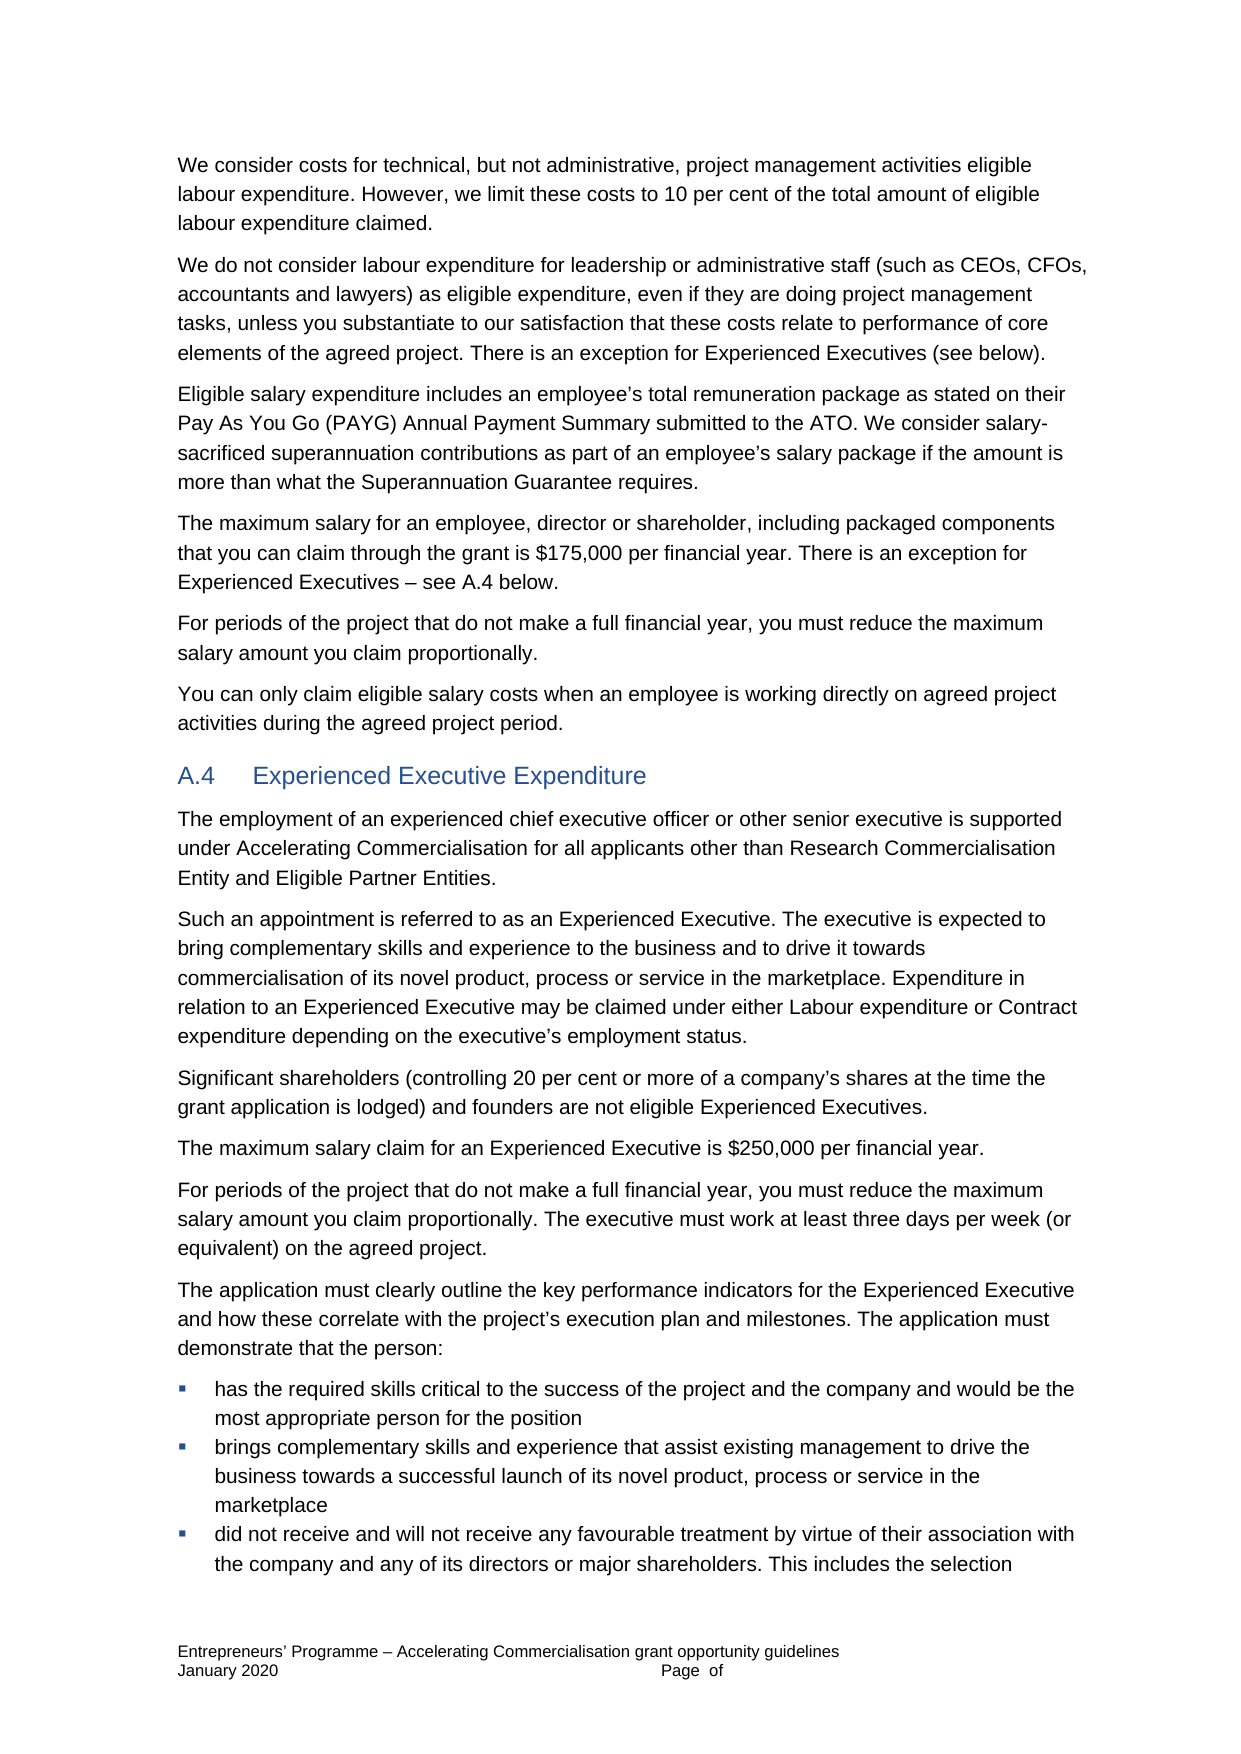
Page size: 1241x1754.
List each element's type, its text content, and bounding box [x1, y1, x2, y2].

text For periods of the project that do not make a full financial year, you must reduce the maximum salary amount you claim proportionally. The executive must work at least three days per week (or equivalent) on the agreed project. [177, 1173, 1092, 1260]
subtitle Experienced Executive Expenditure [177, 760, 1092, 789]
text The maximum salary claim for an Experienced Executive is $250,000 per financial year. [177, 1131, 1092, 1160]
list has the required skills critical to the success of the project and the company and would be the most appropriate person for the position [177, 1373, 1092, 1431]
text We consider costs for technical, but not administrative, project management activities eligible labour expenditure. However, we limit these costs to 10 per cent of the total amount of eligible labour expenditure claimed. [177, 148, 1092, 235]
text The application must clearly outline the key performance indicators for the Experienced Executive and how these correlate with the project’s execution plan and milestones. The application must demonstrate that the person: [177, 1273, 1092, 1360]
text For periods of the project that do not make a full financial year, you must reduce the maximum salary amount you claim proportionally. [177, 606, 1092, 664]
text We do not consider labour expenditure for leadership or administrative staff (such as CEOs, CFOs, accountants and lawyers) as eligible expenditure, even if they are doing project management tasks, unless you substantiate to our satisfaction that these costs relate to performance of core elements of the agreed project. There is an exception for Experienced Executives (see below). [177, 248, 1092, 364]
list brings complementary skills and experience that assist existing management to drive the business towards a successful launch of its novel product, process or service in the marketplace [177, 1431, 1092, 1518]
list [177, 1518, 1092, 1577]
text The employment of an experienced chief executive officer or other senior executive is supported under Accelerating Commercialisation for all applicants other than Research Commercialisation Entity and Eligible Partner Entities. [177, 802, 1092, 889]
text You can only claim eligible salary costs when an employee is working directly on agreed project activities during the agreed project period. [177, 677, 1092, 735]
text Such an appointment is referred to as an Experienced Executive. The executive is expected to bring complementary skills and experience to the business and to drive it towards commercialisation of its novel product, process or service in the marketplace. Expenditure in relation to an Experienced Executive may be claimed under either Labour expenditure or Contract expenditure depending on the executive’s employment status. [177, 902, 1092, 1048]
text The maximum salary for an employee, director or shareholder, including packaged components that you can claim through the grant is $175,000 per financial year. There is an exception for Experienced Executives – see A.4 below. [177, 506, 1092, 593]
text Eligible salary expenditure includes an employee’s total remuneration package as stated on their Pay As You Go (PAYG) Annual Payment Summary submitted to the ATO. We consider salary-sacrificed superannuation contributions as part of an employee’s salary package if the amount is more than what the Superannuation Guarantee requires. [177, 377, 1092, 493]
text Significant shareholders (controlling 20 per cent or more of a company’s shares at the time the grant application is lodged) and founders are not eligible Experienced Executives. [177, 1060, 1092, 1118]
